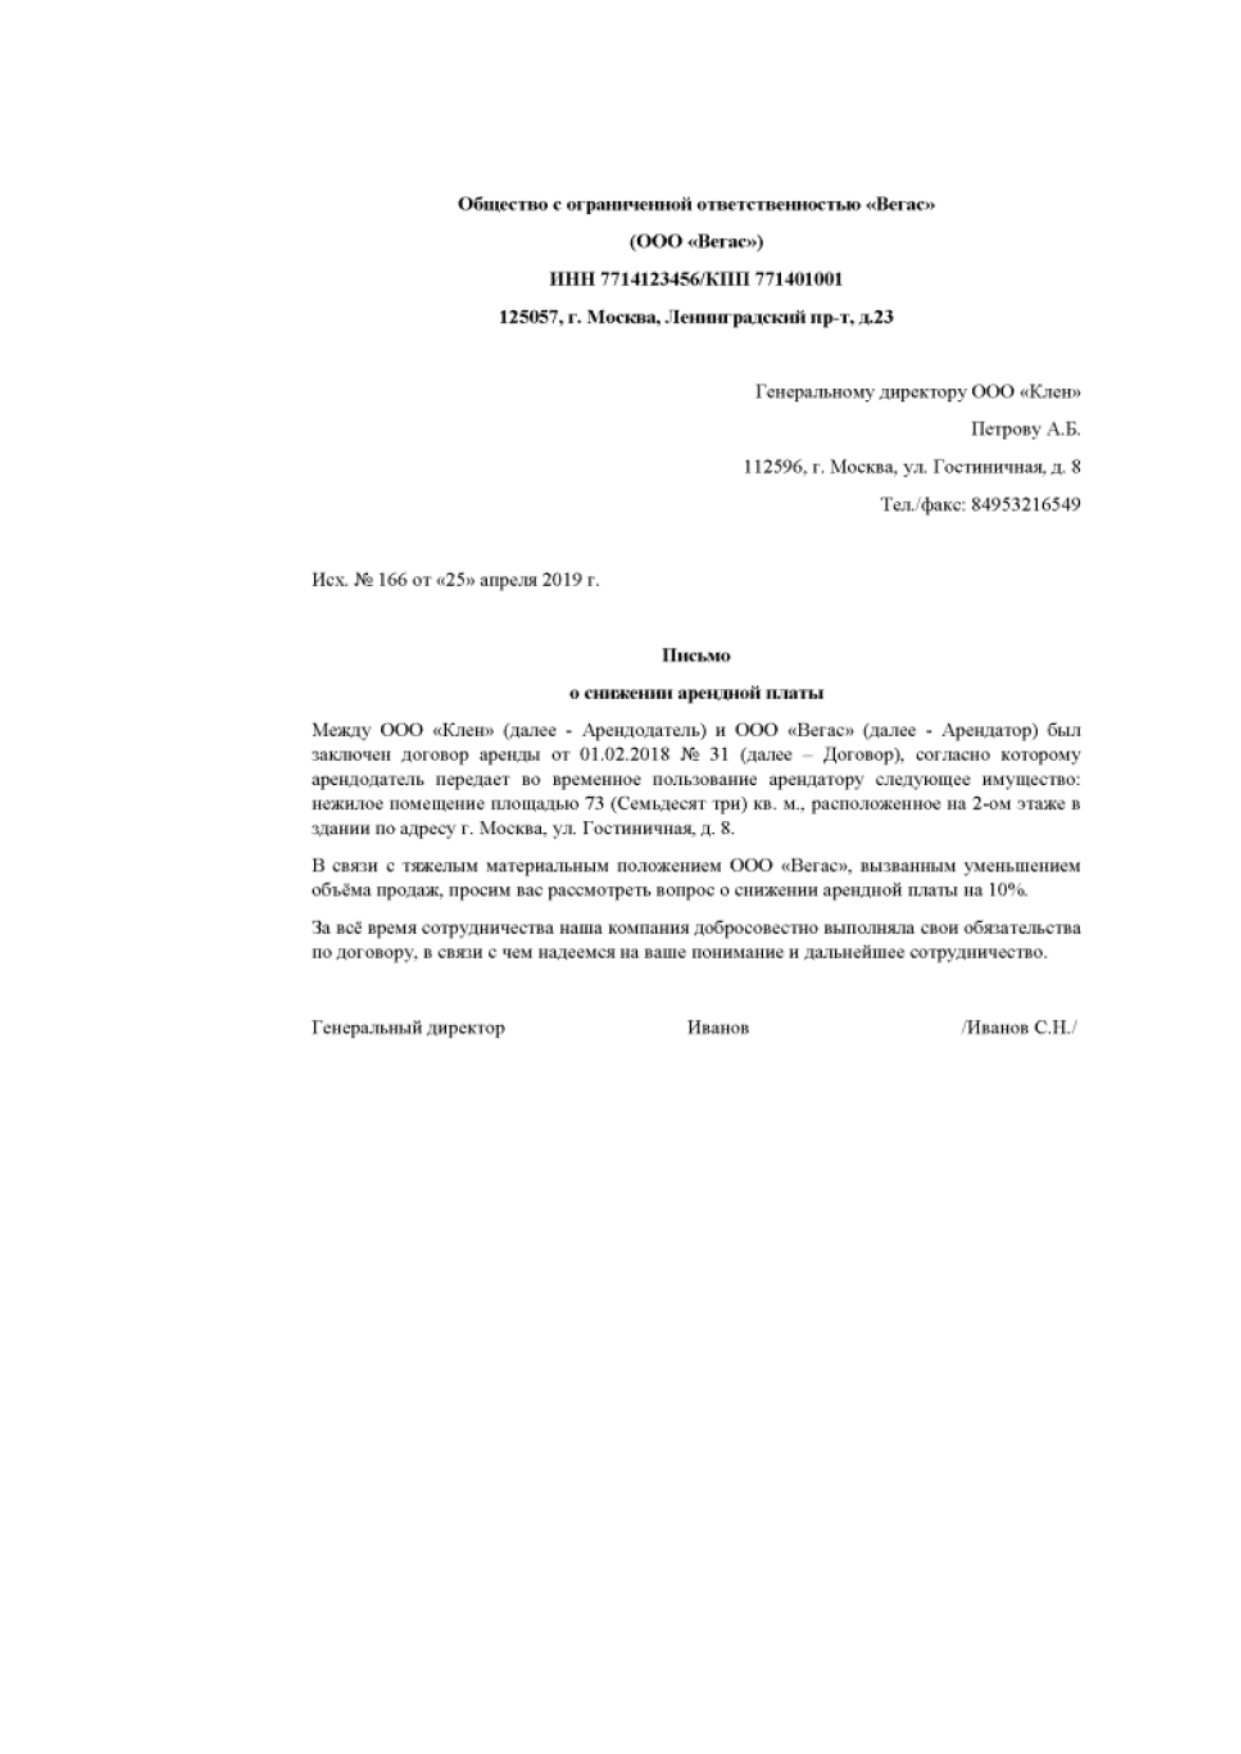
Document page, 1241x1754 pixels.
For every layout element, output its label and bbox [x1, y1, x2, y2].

picture [177, 118, 1152, 1115]
